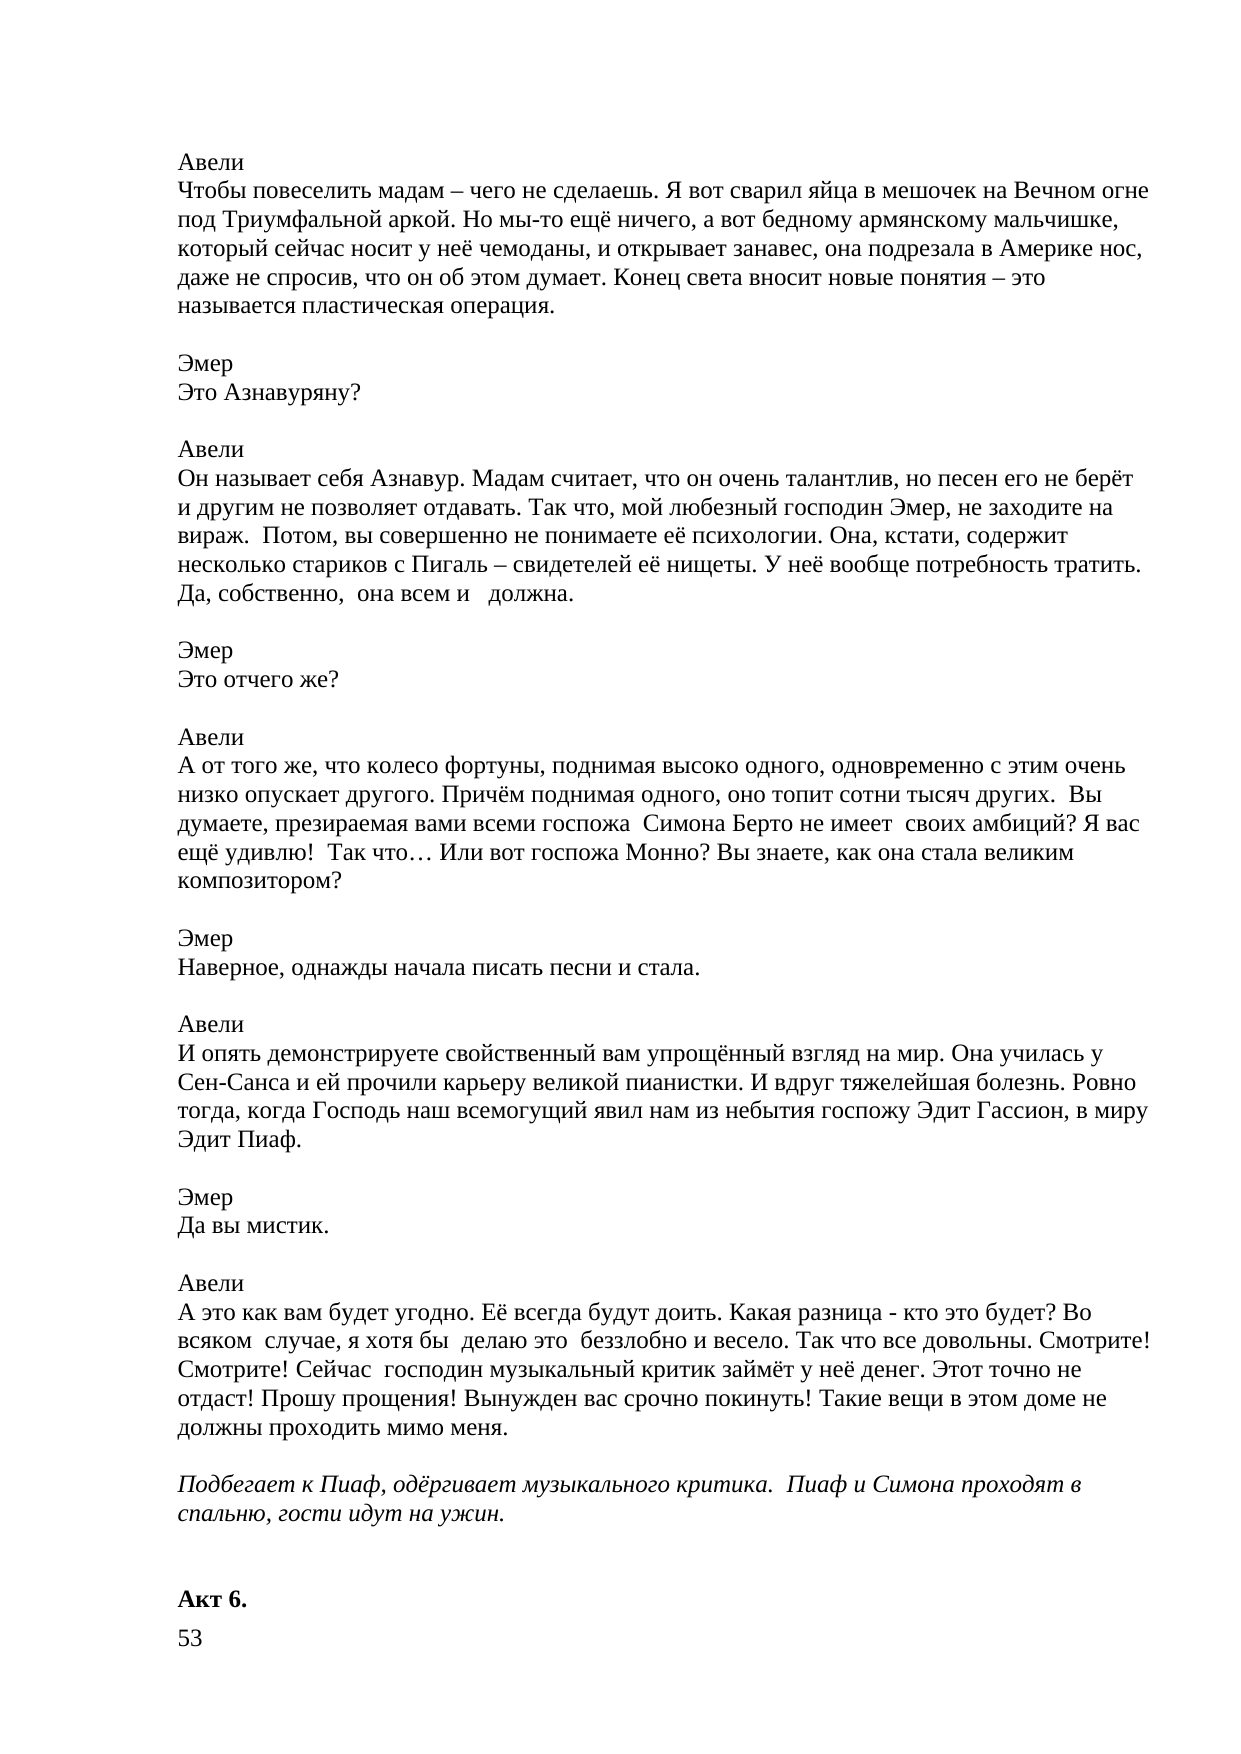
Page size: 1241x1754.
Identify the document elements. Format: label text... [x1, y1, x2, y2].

text Он называет себя Азнавур. Мадам считает, что он очень талантлив, но песен его не берёт и другим не позволяет отдавать. Так что, мой любезный господин Эмер, не заходите на вираж. Потом, вы совершенно не понимаете её психологии. Она, кстати, содержит несколько стариков с Пигаль – свидетелей её нищеты. У неё вообще потребность тратить. Да, собственно, она всем и должна. [177, 463, 1152, 607]
text Подбегает к Пиаф, одёргивает музыкального критика. Пиаф и Симона проходят в спальню, гости идут на ужин. [177, 1469, 1152, 1527]
text Эмер [177, 348, 1152, 377]
text Авели [177, 434, 1152, 463]
text Да вы мистик. [177, 1211, 1152, 1239]
text Это отчего же? [177, 664, 1152, 693]
text Чтобы повеселить мадам – чего не сделаешь. Я вот сварил яйца в мешочек на Вечном огне под Триумфальной аркой. Но мы-то ещё ничего, а вот бедному армянскому мальчишке, который сейчас носит у неё чемоданы, и открывает занавес, она подрезала в Америке нос, даже не спросив, что он об этом думает. Конец света вносит новые понятия – это называется пластическая операция. [177, 176, 1152, 319]
text Авели [177, 722, 1152, 751]
text Эмер [177, 636, 1152, 664]
text Акт 6. [177, 1584, 1152, 1613]
text Авели [177, 1009, 1152, 1038]
text А от того же, что колесо фортуны, поднимая высоко одного, одновременно с этим очень низко опускает другого. Причём поднимая одного, оно топит сотни тысяч других. Вы думаете, презираемая вами всеми госпожа Симона Берто не имеет своих амбиций? Я вас ещё удивлю! Так что… Или вот госпожа Монно? Вы знаете, как она стала великим композитором? [177, 751, 1152, 894]
text Эмер [177, 923, 1152, 952]
text Авели [177, 147, 1152, 176]
text Это Азнавуряну? [177, 377, 1152, 406]
text А это как вам будет угодно. Её всегда будут доить. Какая разница - кто это будет? Во всяком случае, я хотя бы делаю это беззлобно и весело. Так что все довольны. Смотрите! Смотрите! Сейчас господин музыкальный критик займёт у неё денег. Этот точно не отдаст! Прошу прощения! Вынужден вас срочно покинуть! Такие вещи в этом доме не должны проходить мимо меня. [177, 1297, 1152, 1441]
text Авели [177, 1268, 1152, 1297]
text Наверное, однажды начала писать песни и стала. [177, 952, 1152, 981]
text И опять демонстрируете свойственный вам упрощённый взгляд на мир. Она училась у Сен-Санса и ей прочили карьеру великой пианистки. И вдруг тяжелейшая болезнь. Ровно тогда, когда Господь наш всемогущий явил нам из небытия госпожу Эдит Гассион, в миру Эдит Пиаф. [177, 1038, 1152, 1153]
text Эмер [177, 1182, 1152, 1211]
